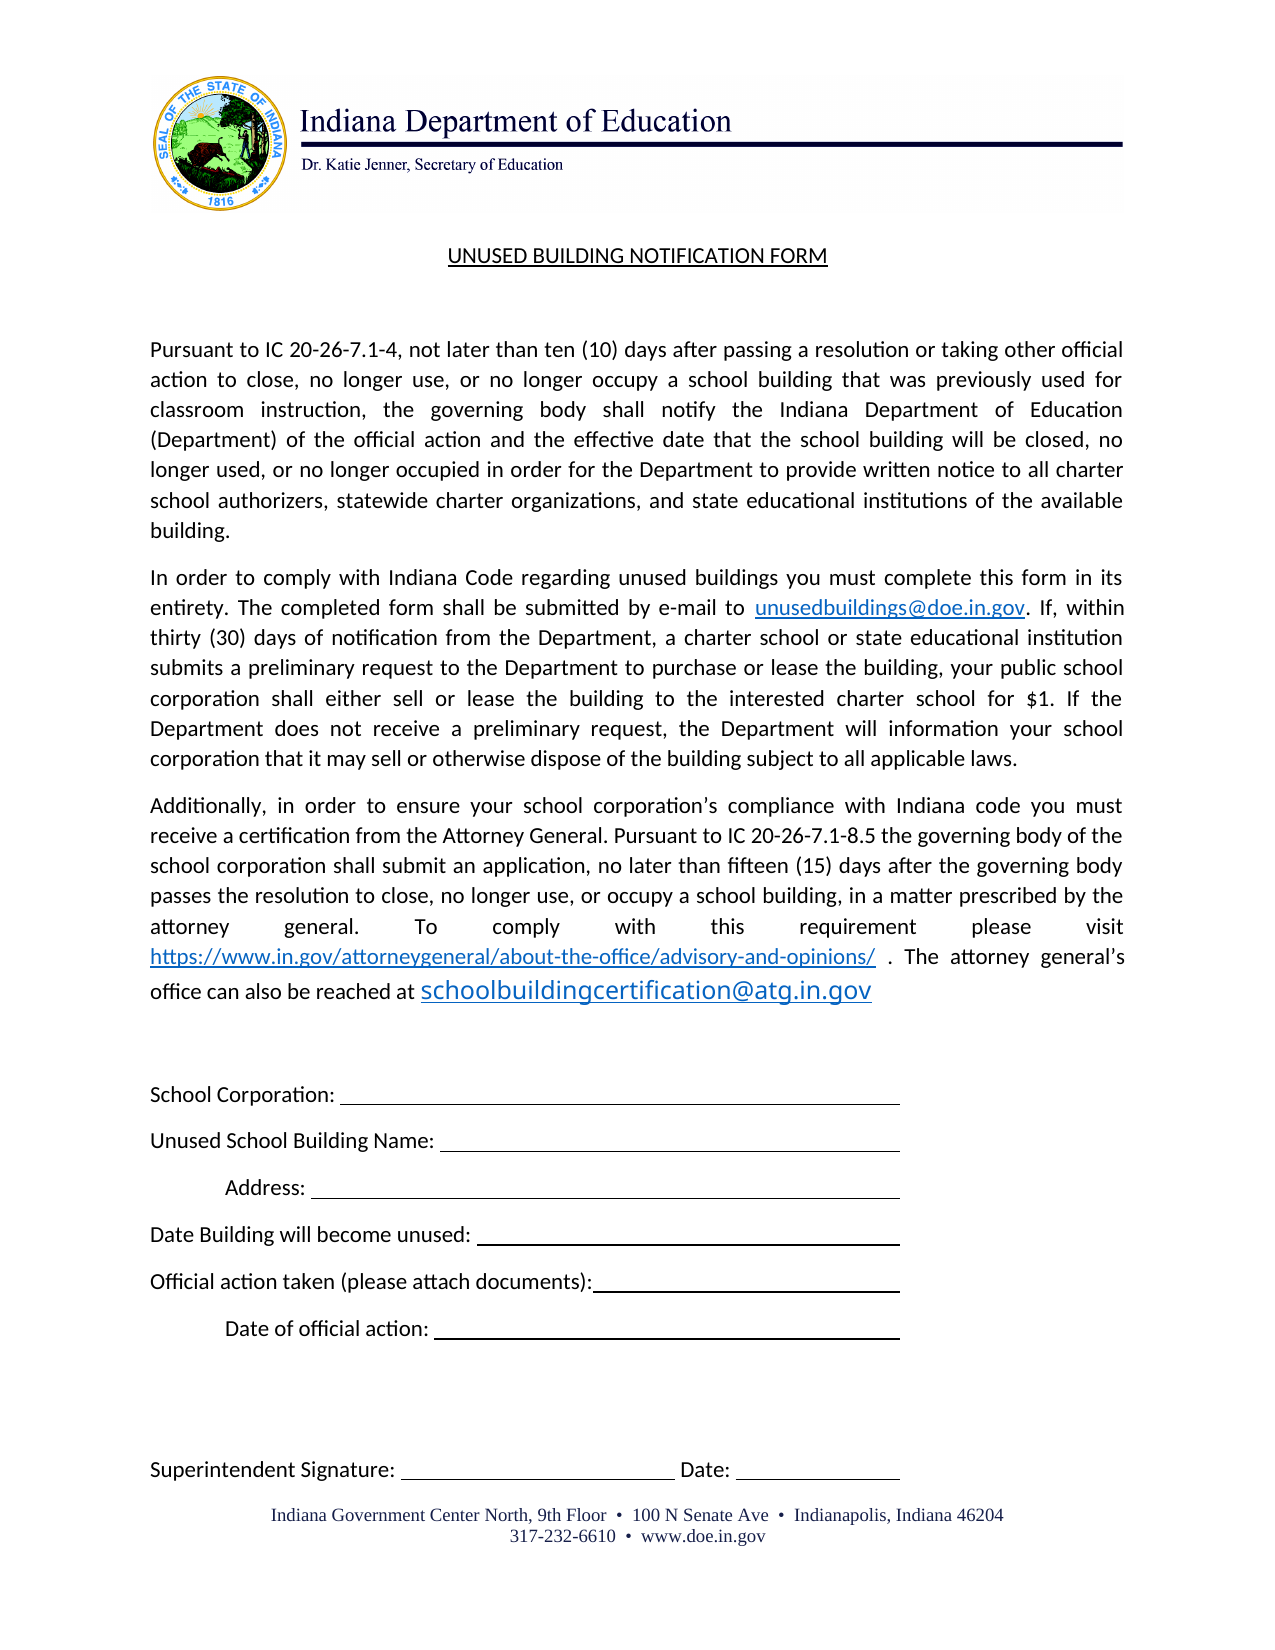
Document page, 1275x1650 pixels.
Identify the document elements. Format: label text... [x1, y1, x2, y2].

text School Corporation: [150, 1080, 1125, 1108]
text Additionally, in order to ensure your school corporation’s compliance with Indiana code you must receive a certification from the Attorney General. Pursuant to IC 20-26-7.1-8.5 the governing body of the school corporation shall submit an application, no later than fifteen (15) days after the governing body passes the resolution to close, no longer use, or occupy a school building, in a matter prescribed by the attorney general. To comply with this requirement please visit https://www.in.gov/attorneygeneral/about-the-office/advisory-and-opinions/ . The attorney general’s office can also be reached at schoolbuildingcertification@atg.in.gov [150, 791, 1125, 1007]
text Superintendent Signature: Date: [150, 1455, 1125, 1483]
text UNUSED BUILDING NOTIFICATION FORM [150, 241, 1125, 269]
text Date Building will become unused: [150, 1220, 1125, 1248]
text Unused School Building Name: [150, 1127, 1125, 1154]
text Official action taken (please attach documents): [150, 1267, 1125, 1295]
text Address: [150, 1173, 1125, 1201]
text Pursuant to IC 20-26-7.1-4, not later than ten (10) days after passing a resolution or taking other official action to close, no longer use, or no longer occupy a school building that was previously used for classroom instruction, the governing body shall notify the Indiana Department of Education (Department) of the official action and the effective date that the school building will be closed, no longer used, or no longer occupied in order for the Department to provide written notice to all charter school authorizers, statewide charter organizations, and state educational institutions of the available building. [150, 335, 1125, 544]
picture [151, 75, 1124, 213]
text In order to comply with Indiana Code regarding unused buildings you must complete this form in its entirety. The completed form shall be submitted by e-mail to unusedbuildings@doe.in.gov. If, within thirty (30) days of notification from the Department, a charter school or state educational institution submits a preliminary request to the Department to purchase or lease the building, your public school corporation shall either sell or lease the building to the interested charter school for $1. If the Department does not receive a preliminary request, the Department will information your school corporation that it may sell or otherwise dispose of the building subject to all applicable laws. [150, 563, 1125, 772]
text Date of official action: [150, 1314, 1125, 1342]
